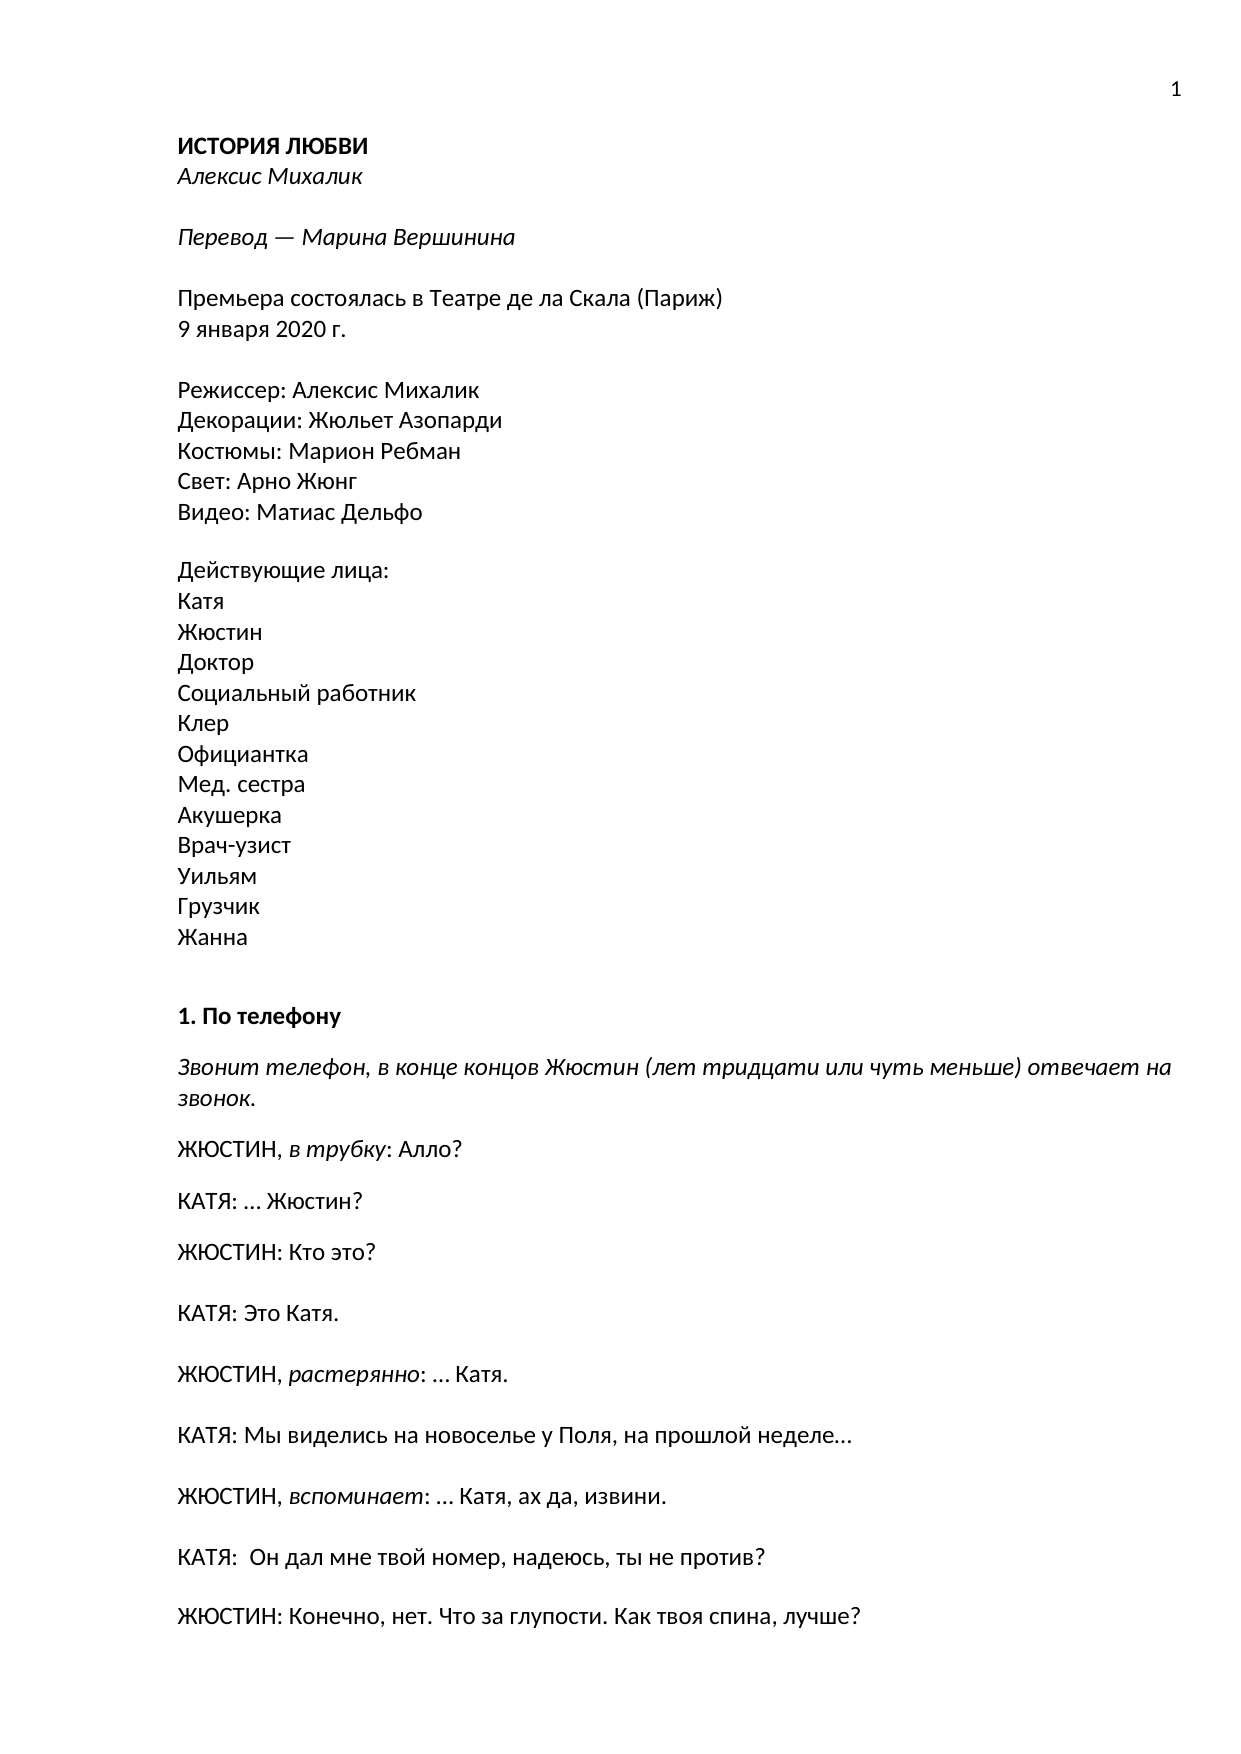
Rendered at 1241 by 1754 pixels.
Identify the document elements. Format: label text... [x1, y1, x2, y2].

text Официантка [177, 738, 1181, 768]
text Костюмы: Марион Ребман [177, 435, 1181, 466]
text ИСТОРИЯ ЛЮБВИ [177, 130, 1181, 160]
text Уильям [177, 860, 1181, 890]
text Звонит телефон, в конце концов Жюстин (лет тридцати или чуть меньше) отвечает на звонок. [177, 1052, 1181, 1113]
text Перевод — Марина Вершинина [177, 221, 1181, 252]
text Социальный работник [177, 677, 1181, 707]
text ЖЮСТИН: Кто это? [177, 1236, 1181, 1267]
text Жюстин [177, 616, 1181, 646]
text 9 января 2020 г. [177, 313, 1181, 343]
text КАТЯ: Мы виделись на новоселье у Поля, на прошлой неделе… [177, 1419, 1181, 1450]
text Катя [177, 585, 1181, 616]
text Алексис Михалик [177, 160, 1181, 191]
text ЖЮСТИН, в трубку: Алло? [177, 1133, 1181, 1164]
text КАТЯ: … Жюстин? [177, 1185, 1181, 1215]
text Мед. сестра [177, 768, 1181, 799]
text 1. По телефону [177, 1000, 1181, 1031]
text Видео: Матиас Дельфо [177, 496, 1181, 527]
text Декорации: Жюльет Азопарди [177, 404, 1181, 435]
text Врач-узист [177, 829, 1181, 860]
text Режиссер: Алексис Михалик [177, 374, 1181, 404]
text Клер [177, 707, 1181, 738]
text Свет: Арно Жюнг [177, 466, 1181, 496]
text Акушерка [177, 799, 1181, 829]
text ЖЮСТИН, вспоминает: … Катя, ах да, извини. [177, 1480, 1181, 1511]
text Действующие лица: [177, 554, 1181, 585]
text Жанна [177, 921, 1181, 951]
text Премьера состоялась в Театре де ла Скала (Париж) [177, 282, 1181, 313]
text КАТЯ: Он дал мне твой номер, надеюсь, ты не против? [177, 1541, 1181, 1572]
text ЖЮСТИН, растерянно: … Катя. [177, 1358, 1181, 1389]
text ЖЮСТИН: Конечно, нет. Что за глупости. Как твоя спина, лучше? [177, 1600, 1181, 1630]
text Доктор [177, 646, 1181, 677]
text Грузчик [177, 890, 1181, 921]
text КАТЯ: Это Катя. [177, 1297, 1181, 1328]
